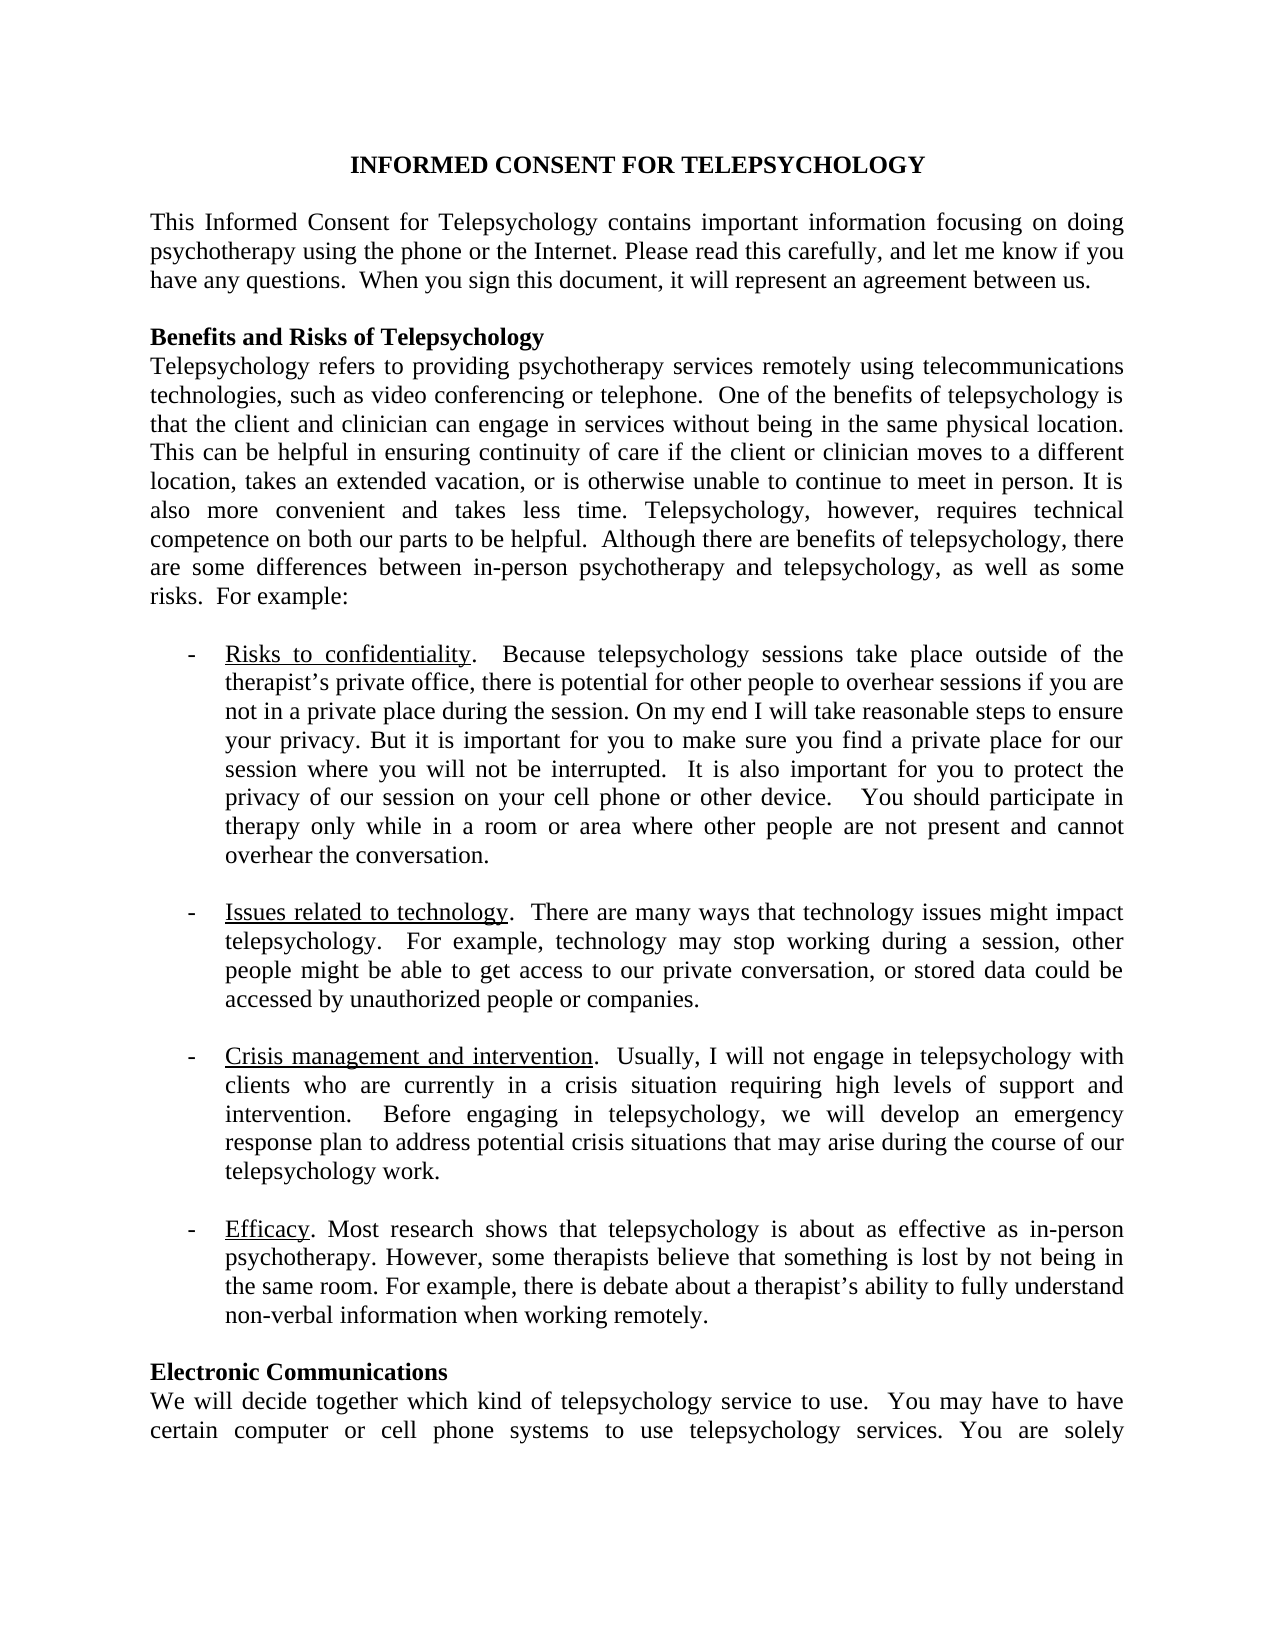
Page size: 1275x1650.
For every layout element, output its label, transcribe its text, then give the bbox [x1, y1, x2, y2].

text INFORMED CONSENT FOR TELEPSYCHOLOGY [150, 150, 1125, 179]
list Issues related to technology. There are many ways that technology issues might impact telepsychology. For example, technology may stop working during a session, other people might be able to get access to our private conversation, or stored data could be accessed by unauthorized people or companies. [187, 897, 1125, 1012]
text Benefits and Risks of Telepsychology [150, 322, 1125, 351]
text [150, 1386, 1125, 1444]
text Electronic Communications [150, 1357, 1125, 1386]
list Risks to confidentiality. Because telepsychology sessions take place outside of the therapist’s private office, there is potential for other people to overhear sessions if you are not in a private place during the session. On my end I will take reasonable steps to ensure your privacy. But it is important for you to make sure you find a private place for our session where you will not be interrupted. It is also important for you to protect the privacy of our session on your cell phone or other device. You should participate in therapy only while in a room or area where other people are not present and cannot overhear the conversation. [187, 639, 1125, 869]
list Efficacy. Most research shows that telepsychology is about as effective as in-person psychotherapy. However, some therapists believe that something is lost by not being in the same room. For example, there is debate about a therapist’s ability to fully understand non-verbal information when working remotely. [187, 1214, 1125, 1329]
text This Informed Consent for Telepsychology contains important information focusing on doing psychotherapy using the phone or the Internet. Please read this carefully, and let me know if you have any questions. When you sign this document, it will represent an agreement between us. [150, 207, 1125, 294]
list Crisis management and intervention. Usually, I will not engage in telepsychology with clients who are currently in a crisis situation requiring high levels of support and intervention. Before engaging in telepsychology, we will develop an emergency response plan to address potential crisis situations that may arise during the course of our telepsychology work. [187, 1041, 1125, 1185]
text Telepsychology refers to providing psychotherapy services remotely using telecommunications technologies, such as video conferencing or telephone. One of the benefits of telepsychology is that the client and clinician can engage in services without being in the same physical location. This can be helpful in ensuring continuity of care if the client or clinician moves to a different location, takes an extended vacation, or is otherwise unable to continue to meet in person. It is also more convenient and takes less time. Telepsychology, however, requires technical competence on both our parts to be helpful. Although there are benefits of telepsychology, there are some differences between in-person psychotherapy and telepsychology, as well as some risks. For example: [150, 351, 1125, 610]
